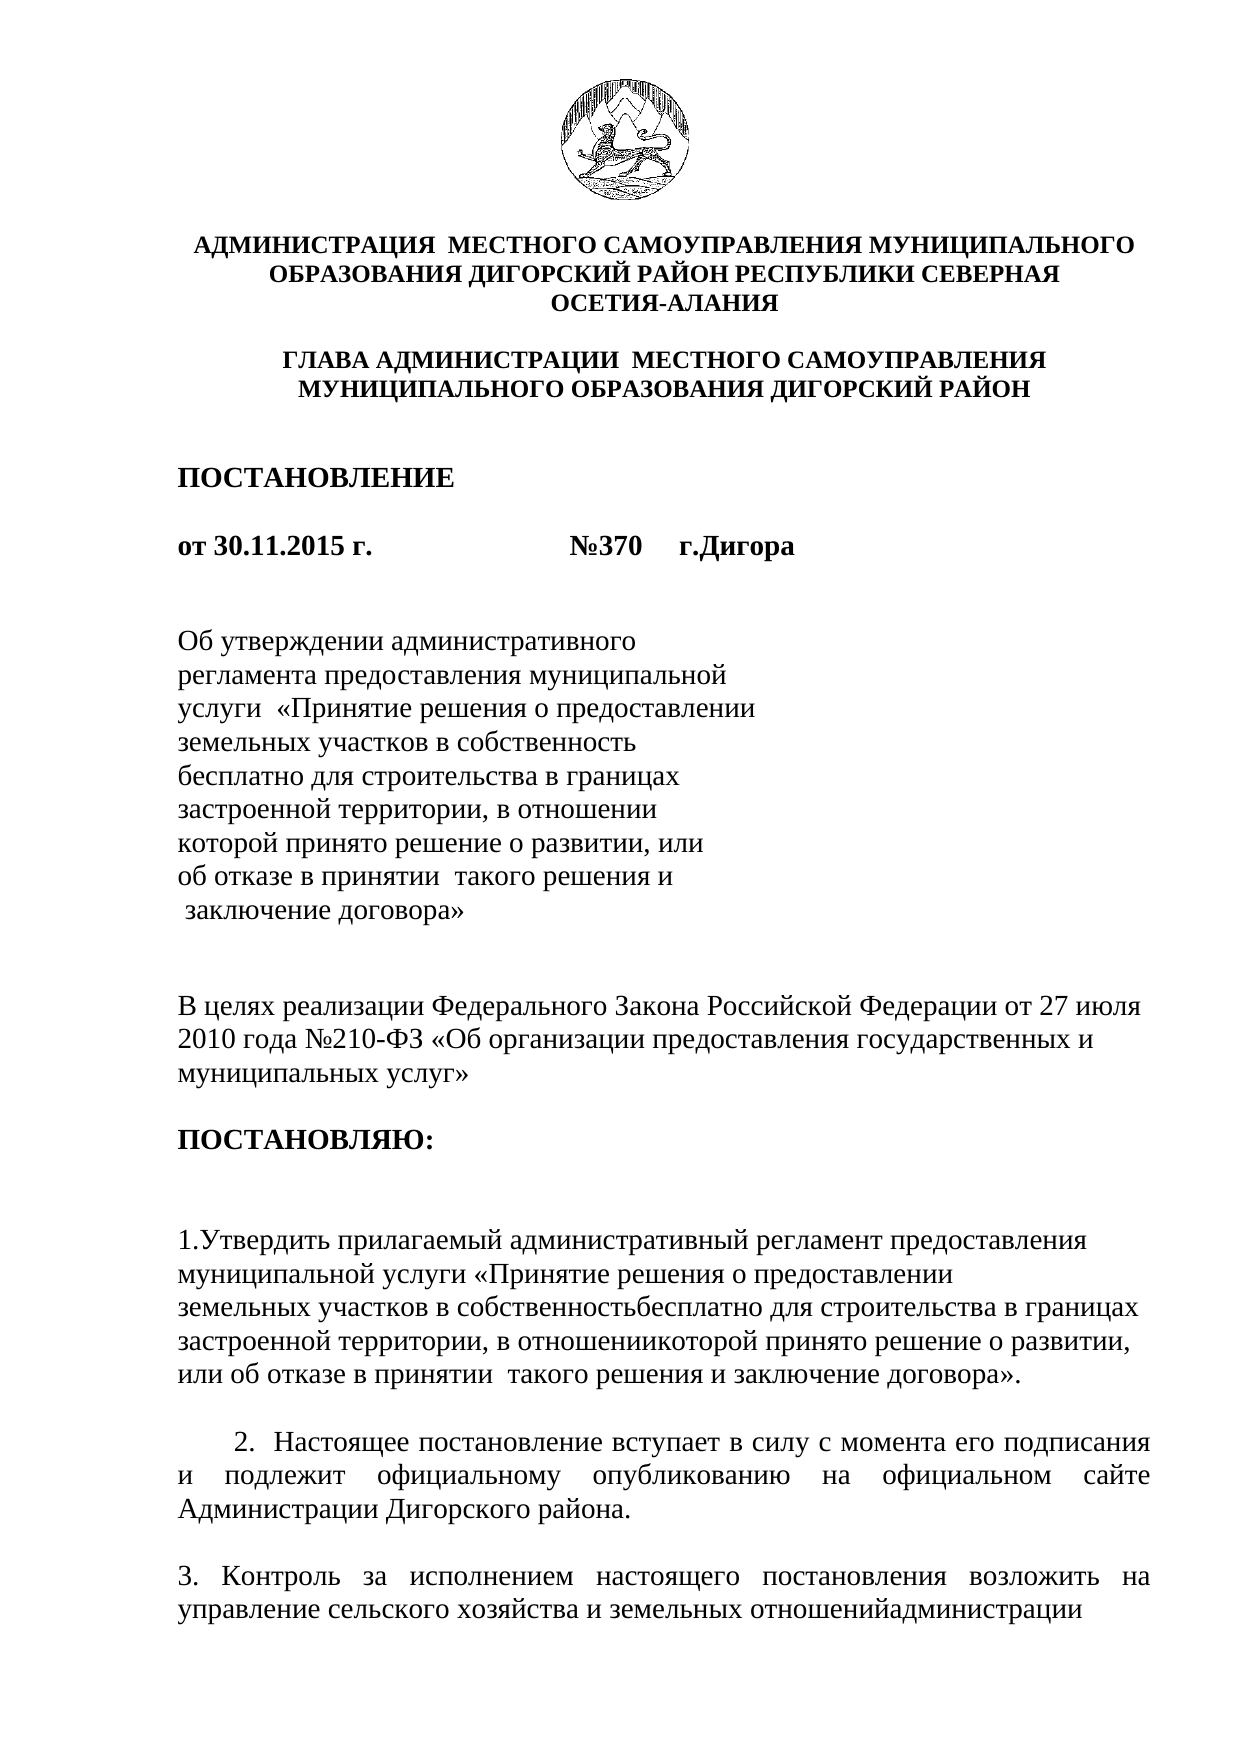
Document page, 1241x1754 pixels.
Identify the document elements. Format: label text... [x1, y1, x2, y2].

text ПОСТАНОВЛЕНИЕ [177, 461, 1152, 494]
text от 30.11.2015 г. №370 г.Дигора [177, 528, 1152, 561]
text земельных участков в собственность [177, 724, 1152, 758]
text 2. Настоящее постановление вступает в силу с момента его подписания и подлежит официальному опубликованию на официальном сайте Администрации Дигорского района. [177, 1424, 1152, 1524]
text ГЛАВА АДМИНИСТРАЦИИ МЕСТНОГО САМОУПРАВЛЕНИЯ МУНИЦИПАЛЬНОГО ОБРАЗОВАНИЯ ДИГОРСКИЙ РАЙОН [177, 346, 1152, 403]
text ОСЕТИЯ-АЛАНИЯ [177, 288, 1152, 317]
text застроенной территории, в отношении [177, 791, 1152, 825]
text 1.Утвердить прилагаемый административный регламент предоставления муниципальной услуги «Принятие решения о предоставлении [177, 1222, 1152, 1289]
text ПОСТАНОВЛЯЮ: [177, 1122, 1152, 1155]
text услуги «Принятие решения о предоставлении [177, 691, 1152, 724]
text регламента предоставления муниципальной [177, 657, 1152, 691]
text об отказе в принятии такого решения и [177, 858, 1152, 892]
text бесплатно для строительства в границах [177, 758, 1152, 791]
text земельных участков в собственностьбесплатно для строительства в границах [177, 1289, 1152, 1323]
text заключение договора» [177, 892, 1152, 925]
text 3. Контроль за исполнением настоящего постановления возложить на управление сельского хозяйства и земельных отношенийадминистрации [177, 1558, 1152, 1625]
text которой принято решение о развитии, или [177, 825, 1152, 858]
text Об утверждении административного [177, 623, 1152, 657]
text АДМИНИСТРАЦИЯ МЕСТНОГО САМОУПРАВЛЕНИЯ МУНИЦИПАЛЬНОГО ОБРАЗОВАНИЯ ДИГОРСКИЙ РАЙОН РЕСПУБЛИКИ СЕВЕРНАЯ [177, 231, 1152, 288]
picture [559, 78, 691, 202]
text В целях реализации Федерального Закона Российской Федерации от 27 июля 2010 года №210-ФЗ «Об организации предоставления государственных и муниципальных услуг» [177, 988, 1152, 1088]
text застроенной территории, в отношениикоторой принято решение о развитии, или об отказе в принятии такого решения и заключение договора». [177, 1323, 1152, 1390]
